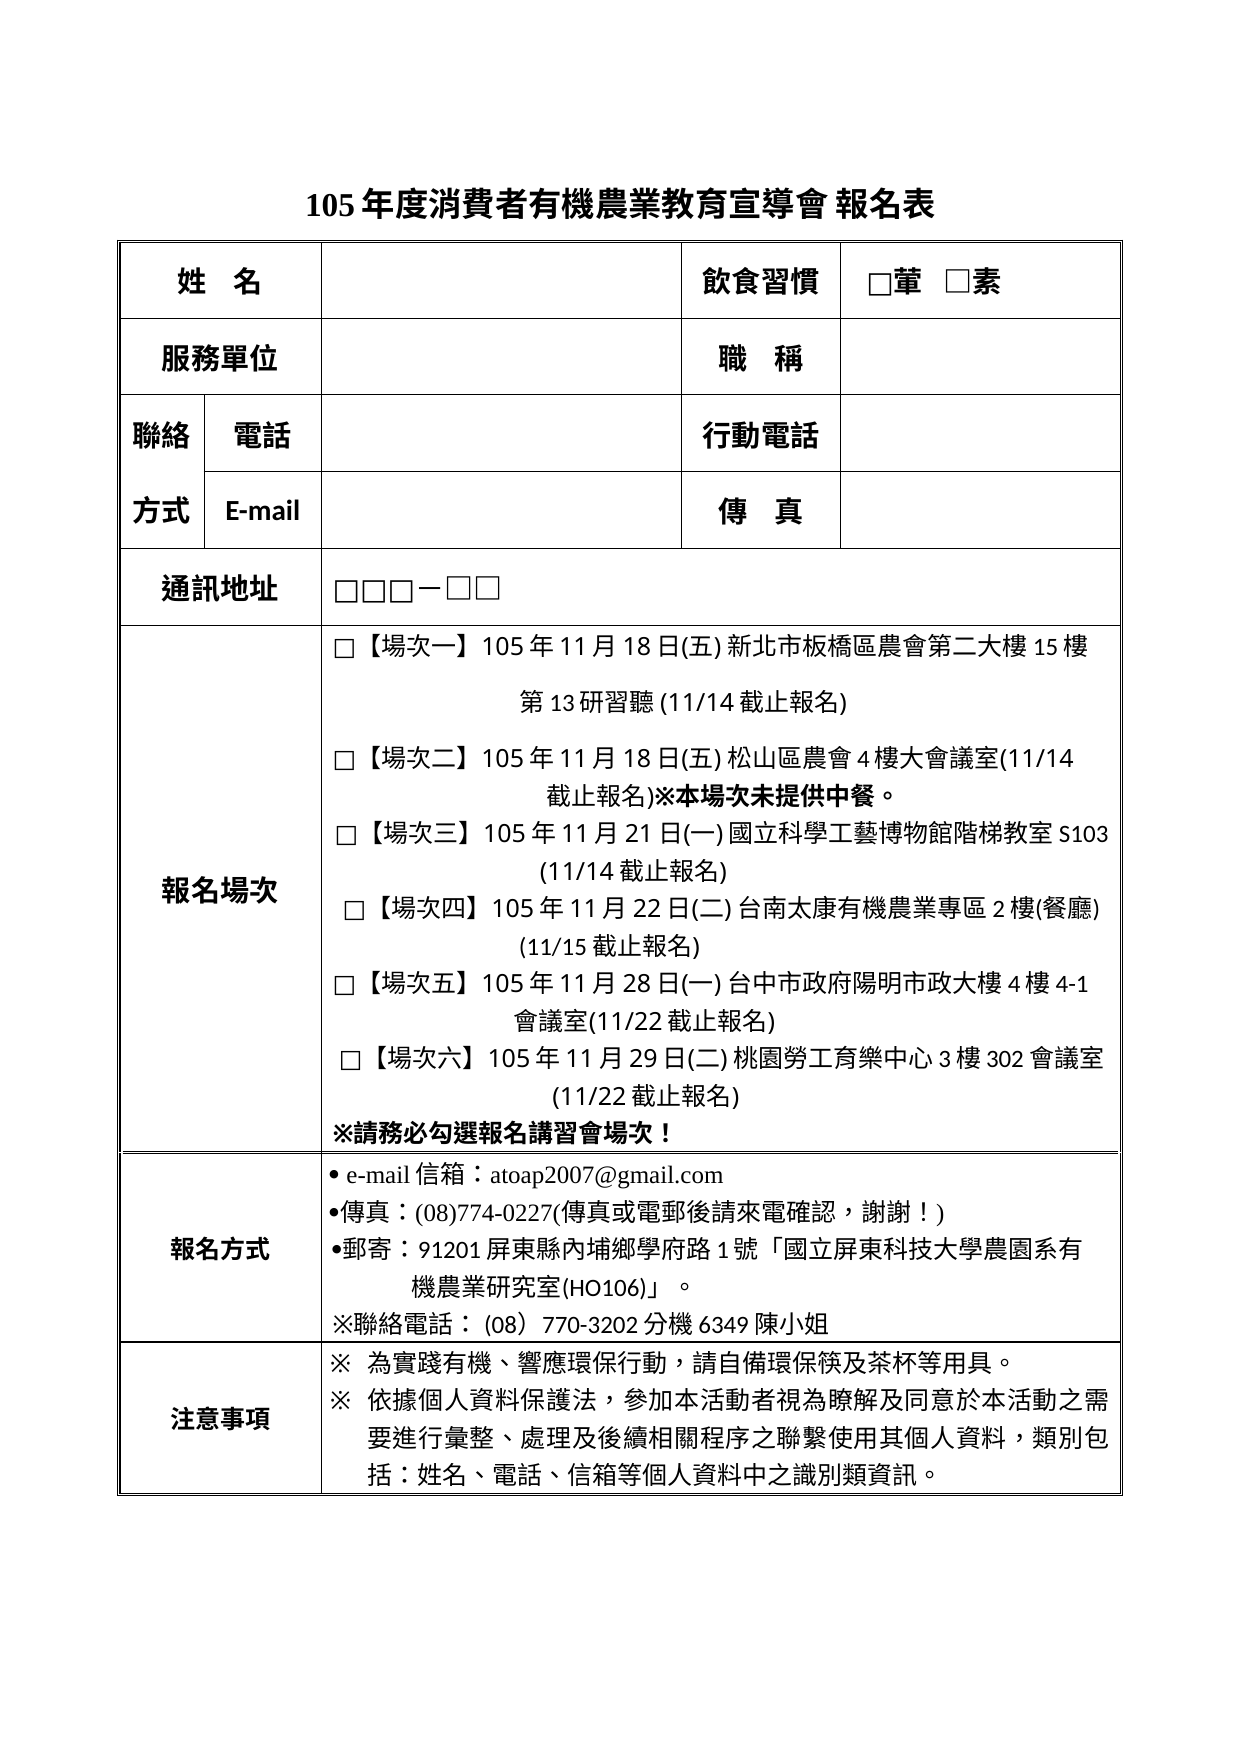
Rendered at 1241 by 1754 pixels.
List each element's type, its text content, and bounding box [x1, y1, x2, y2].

table_header □葷 □素 [841, 243, 1120, 318]
table_cell 報名方式 [121, 1151, 321, 1341]
table_cell 注意事項 [121, 1343, 321, 1492]
table_cell □【場次一】105年11月18日(五) 新北市板橋區農會第二大樓15樓 第13研習聽 (11/14截止報名) □【場次二】105年11月18日(五) 松山區農會4樓大會議室(11/14 截止報名)※本場次未提供中餐。 □【場次三】105年11月21日(一) 國立科學工藝博物館階梯教室S103 (11/14截止報名) □【場次四】105年11月22日(二) 台南太康有機農業專區2樓(餐廳) (11/15截止報名) □【場次五】105年11月28日(一) 台中市政府陽明市政大樓4樓4-1 會議室(11/22截止報名) □【場次六】105年11月29日(二) 桃園勞工育樂中心3樓302會議室 (11/22截止報名) ※請務必勾選報名講習會場次！ [322, 626, 1120, 1151]
table_cell □□□－□□ [322, 549, 1120, 625]
table_cell 職 稱 [682, 319, 840, 394]
table_header 飲食習慣 [682, 243, 840, 318]
table_cell E-mail [205, 472, 321, 548]
table_header [322, 243, 681, 318]
text 105年度消費者有機農業教育宣導會 報名表 [112, 164, 1128, 239]
table_cell [322, 472, 681, 548]
table_cell 報名場次 [121, 626, 321, 1151]
table_cell [841, 472, 1120, 548]
table_cell 行動電話 [682, 395, 840, 471]
table_cell 為實踐有機、響應環保行動，請自備環保筷及茶杯等用具。 依據個人資料保護法，參加本活動者視為瞭解及同意於本活動之需要進行彙整、處理及後續相關程序之聯繫使用其個人資料，類別包括：姓名、電話、信箱等個人資料中之識別類資訊。 [322, 1343, 1120, 1492]
table_cell e-mail信箱：atoap2007@gmail.com 傳真：(08)774-0227(傳真或電郵後請來電確認，謝謝！) 郵寄：91201屏東縣內埔鄉學府路1號「國立屏東科技大學農園系有 機農業研究室(HO106)」。 ※聯絡電話： (08）770-3202分機6349 陳小姐 [322, 1151, 1120, 1341]
table_cell 電話 [205, 395, 321, 471]
table_cell 服務單位 [121, 319, 321, 394]
table_cell 聯絡 方式 [121, 395, 204, 548]
table_cell 傳 真 [682, 472, 840, 548]
table_cell [322, 319, 681, 394]
table_cell [841, 319, 1120, 394]
table_cell [322, 395, 681, 471]
table_cell [841, 395, 1120, 471]
table_header 姓 名 [121, 243, 321, 318]
table_cell 通訊地址 [121, 549, 321, 625]
